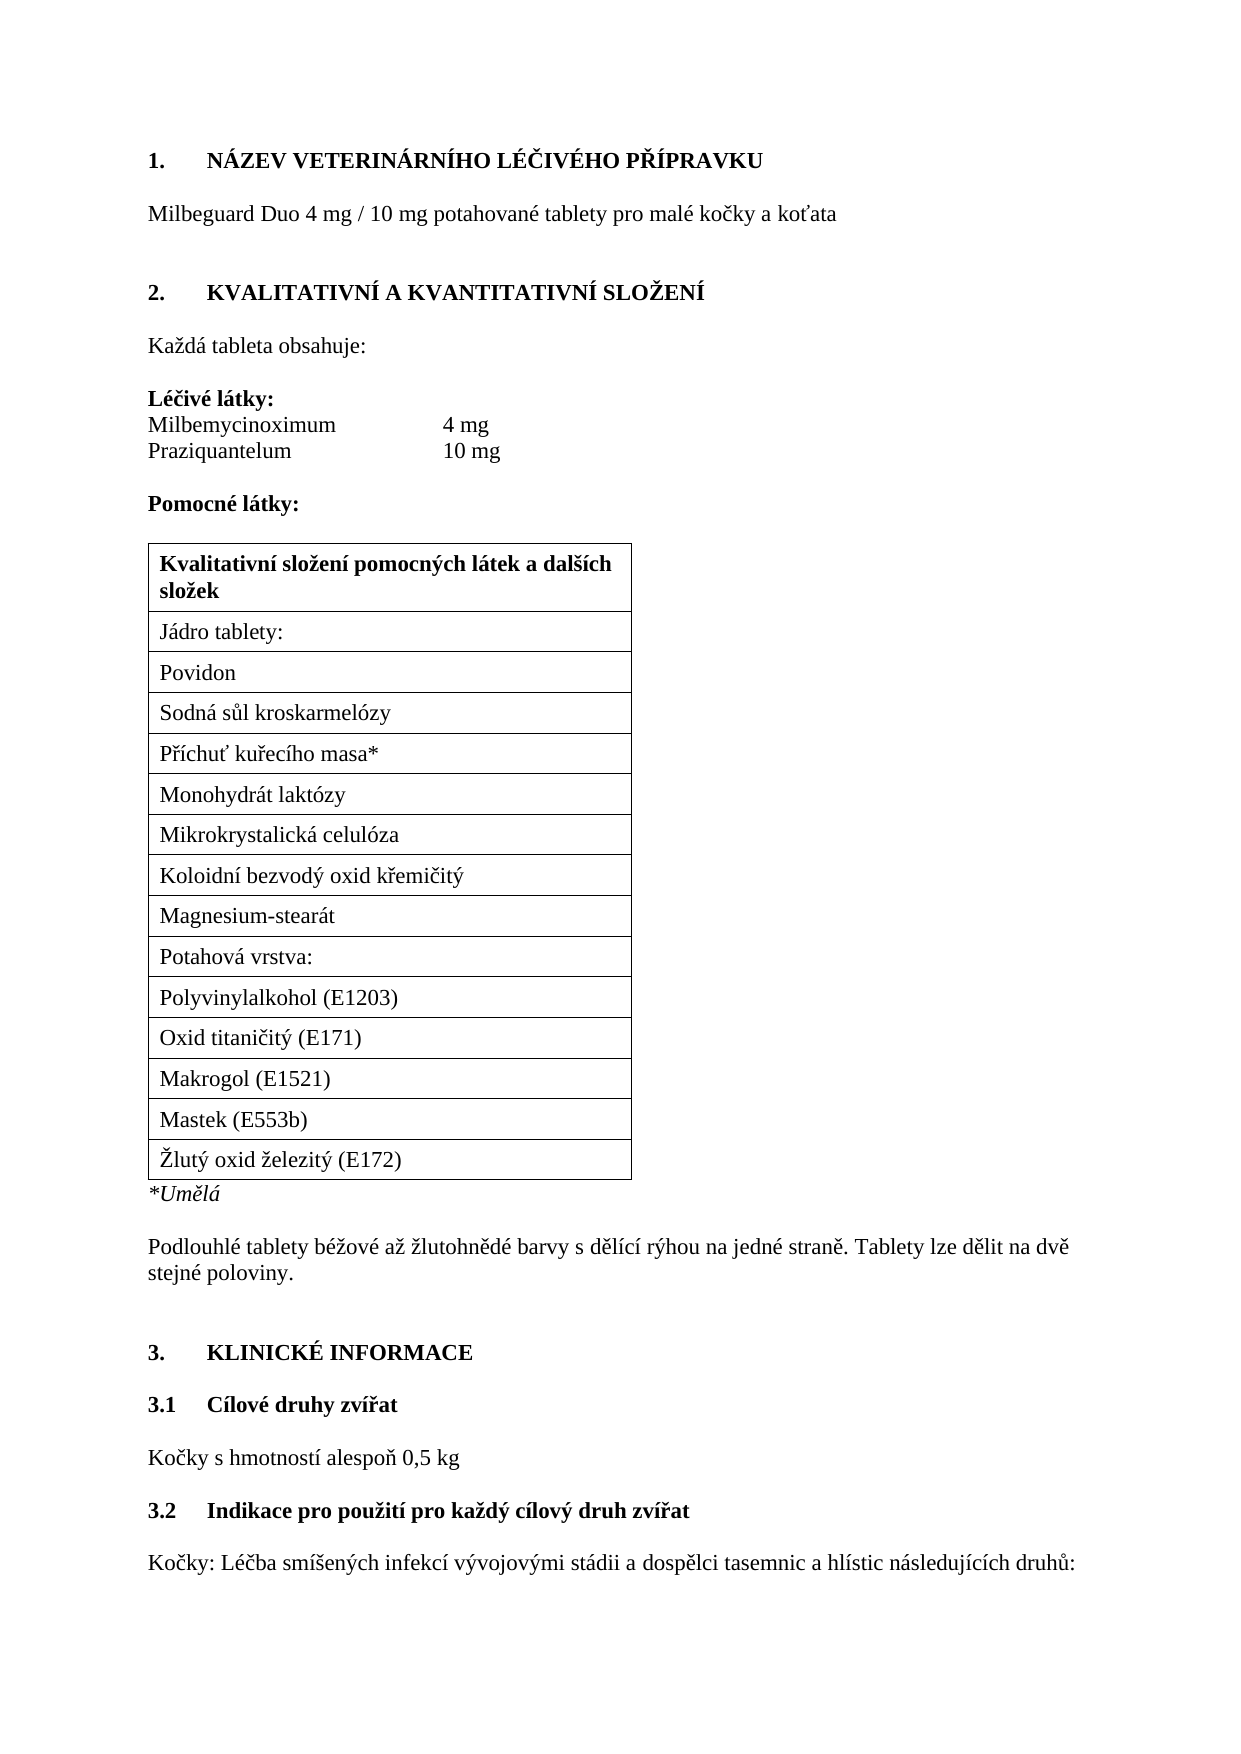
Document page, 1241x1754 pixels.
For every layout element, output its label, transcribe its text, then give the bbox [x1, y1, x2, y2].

table_cell Makrogol (E1521) [149, 1059, 631, 1098]
table_cell Příchuť kuřecího masa* [149, 734, 631, 773]
text Podlouhlé tablety béžové až žlutohnědé barvy s dělící rýhou na jedné straně. Tablety lze dělit na dvě stejné poloviny. [148, 1233, 1093, 1286]
table_cell Sodná sůl kroskarmelózy [149, 693, 631, 732]
table_cell Polyvinylalkohol (E1203) [149, 977, 631, 1017]
table_cell Oxid titaničitý (E171) [149, 1018, 631, 1057]
table_cell Koloidní bezvodý oxid křemičitý [149, 855, 631, 895]
table_cell Povidon [149, 652, 631, 692]
text Milbemycinoximum 4 mg [148, 411, 1093, 437]
table_cell Potahová vrstva: [149, 937, 631, 976]
table_cell Žlutý oxid železitý (E172) [149, 1140, 631, 1179]
text 3.2 Indikace pro použití pro každý cílový druh zvířat [148, 1497, 1093, 1523]
text Milbeguard Duo 4 mg / 10 mg potahované tablety pro malé kočky a koťata [148, 200, 1093, 227]
table_cell Mikrokrystalická celulóza [149, 815, 631, 854]
table_cell Monohydrát laktózy [149, 774, 631, 814]
text 3. KLINICKÉ INFORMACE [148, 1338, 1093, 1365]
text 2. KVALITATIVNÍ A KVANTITATIVNÍ SLOŽENÍ [148, 279, 1093, 306]
text Léčivé látky: [148, 385, 1093, 411]
text Pomocné látky: [148, 490, 1093, 517]
table_cell Magnesium-stearát [149, 896, 631, 936]
text Každá tableta obsahuje: [148, 332, 1093, 358]
text *Umělá [148, 1180, 1093, 1207]
text Praziquantelum 10 mg [148, 437, 1093, 464]
text Kočky s hmotností alespoň 0,5 kg [148, 1444, 1093, 1470]
table_cell Mastek (E553b) [149, 1099, 631, 1139]
text 3.1 Cílové druhy zvířat [148, 1391, 1093, 1418]
text Kočky: Léčba smíšených infekcí vývojovými stádii a dospělci tasemnic a hlístic následujících druhů: [148, 1549, 1093, 1576]
table_cell Jádro tablety: [149, 612, 631, 651]
text 1. NÁZEV VETERINÁRNÍHO LÉČIVÉHO PŘÍPRAVKU [148, 148, 1093, 174]
table_header Kvalitativní složení pomocných látek a dalších složek [149, 544, 631, 611]
